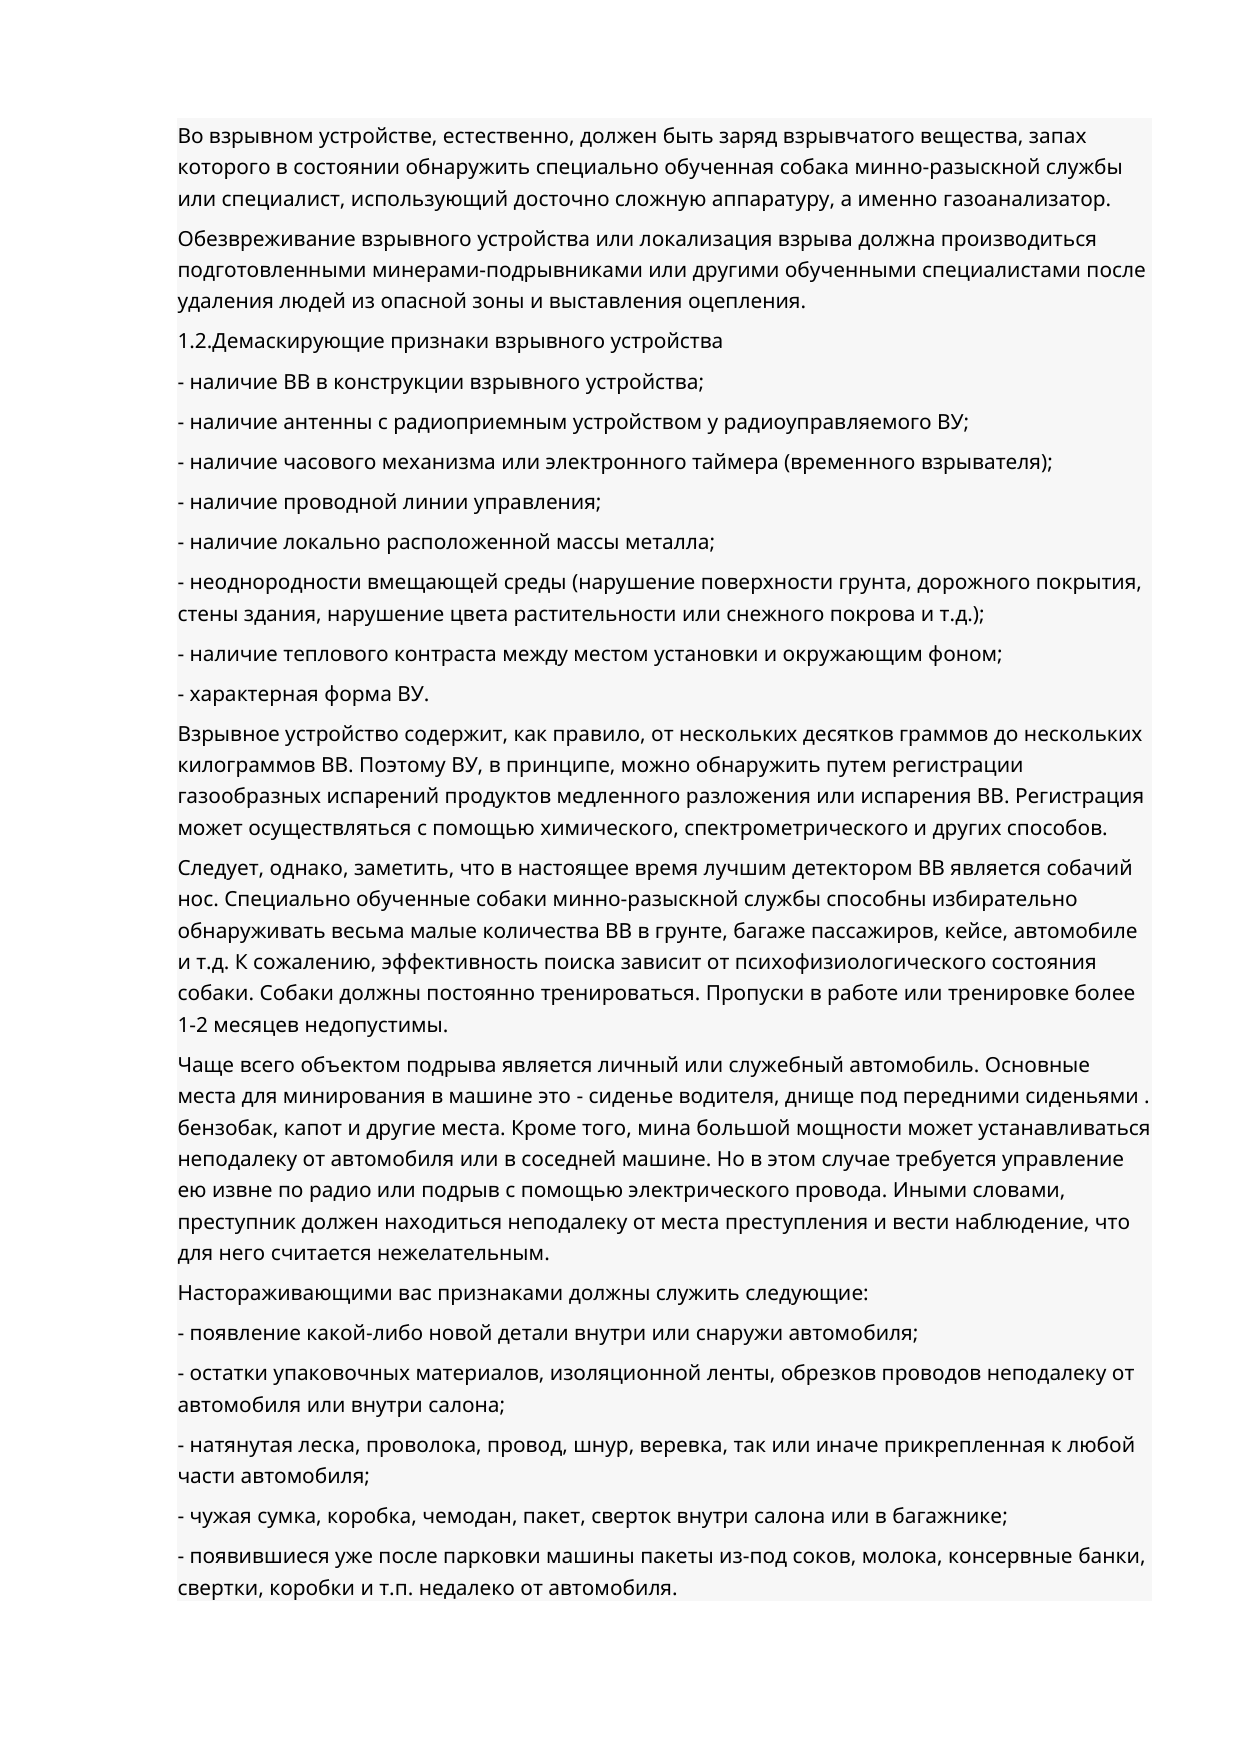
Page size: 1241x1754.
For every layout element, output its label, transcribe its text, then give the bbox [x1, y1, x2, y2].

text Настораживающими вас признаками должны служить следующие: [177, 1275, 1152, 1307]
text Взрывное устройство содержит, как правило, от нескольких десятков граммов до нескольких килограммов ВВ. Поэтому ВУ, в принципе, можно обнаружить путем регистрации газообразных испарений продуктов медленного разложения или испарения ВВ. Регистрация может осуществляться с помощью химического, спектрометрического и других способов. [177, 716, 1152, 841]
text Обезвреживание взрывного устройства или локализация взрыва должна производиться подготовленными минерами-подрывниками или другими обученными специалистами после удаления людей из опасной зоны и выставления оцепления. [177, 221, 1152, 315]
text - неоднородности вмещающей среды (нарушение поверхности грунта, дорожного покрытия, стены здания, нарушение цвета растительности или снежного покрова и т.д.); [177, 564, 1152, 627]
text 1.2.Демаскирующие признаки взрывного устройства [177, 324, 1152, 355]
text - наличие локально расположенной массы металла; [177, 524, 1152, 556]
text - появление какой-либо новой детали внутри или снаружи автомобиля; [177, 1315, 1152, 1347]
text - появившиеся уже после парковки машины пакеты из-под соков, молока, консервные банки, свертки, коробки и т.п. недалеко от автомобиля. [177, 1538, 1152, 1601]
text - натянутая леска, проволока, провод, шнур, веревка, так или иначе прикрепленная к любой части автомобиля; [177, 1427, 1152, 1490]
text Чаще всего объектом подрыва является личный или служебный автомобиль. Основные места для минирования в машине это - сиденье водителя, днище под передними сиденьями . бензобак, капот и другие места. Кроме того, мина большой мощности может устанавливаться неподалеку от автомобиля или в соседней машине. Но в этом случае требуется управление ею извне по радио или подрыв с помощью электрического провода. Иными словами, преступник должен находиться неподалеку от места преступления и вести наблюдение, что для него считается нежелательным. [177, 1047, 1152, 1267]
text - наличие антенны с радиоприемным устройством у радиоуправляемого ВУ; [177, 404, 1152, 435]
text - характерная форма ВУ. [177, 676, 1152, 707]
text - наличие проводной линии управления; [177, 484, 1152, 516]
text Следует, однако, заметить, что в настоящее время лучшим детектором ВВ является собачий нос. Специально обученные собаки минно-разыскной службы способны избирательно обнаруживать весьма малые количества ВВ в грунте, багаже пассажиров, кейсе, автомобиле и т.д. К сожалению, эффективность поиска зависит от психофизиологического состояния собаки. Собаки должны постоянно тренироваться. Пропуски в работе или тренировке более 1-2 месяцев недопустимы. [177, 850, 1152, 1038]
text - остатки упаковочных материалов, изоляционной ленты, обрезков проводов неподалеку от автомобиля или внутри салона; [177, 1356, 1152, 1418]
text - наличие ВВ в конструкции взрывного устройства; [177, 364, 1152, 395]
text - наличие часового механизма или электронного таймера (временного взрывателя); [177, 444, 1152, 475]
text - наличие теплового контраста между местом установки и окружающим фоном; [177, 636, 1152, 667]
text - чужая сумка, коробка, чемодан, пакет, сверток внутри салона или в багажнике; [177, 1498, 1152, 1530]
text Во взрывном устройстве, естественно, должен быть заряд взрывчатого вещества, запах которого в состоянии обнаружить специально обученная собака минно-разыскной службы или специалист, использующий досточно сложную аппаратуру, а именно газоанализатор. [177, 118, 1152, 212]
